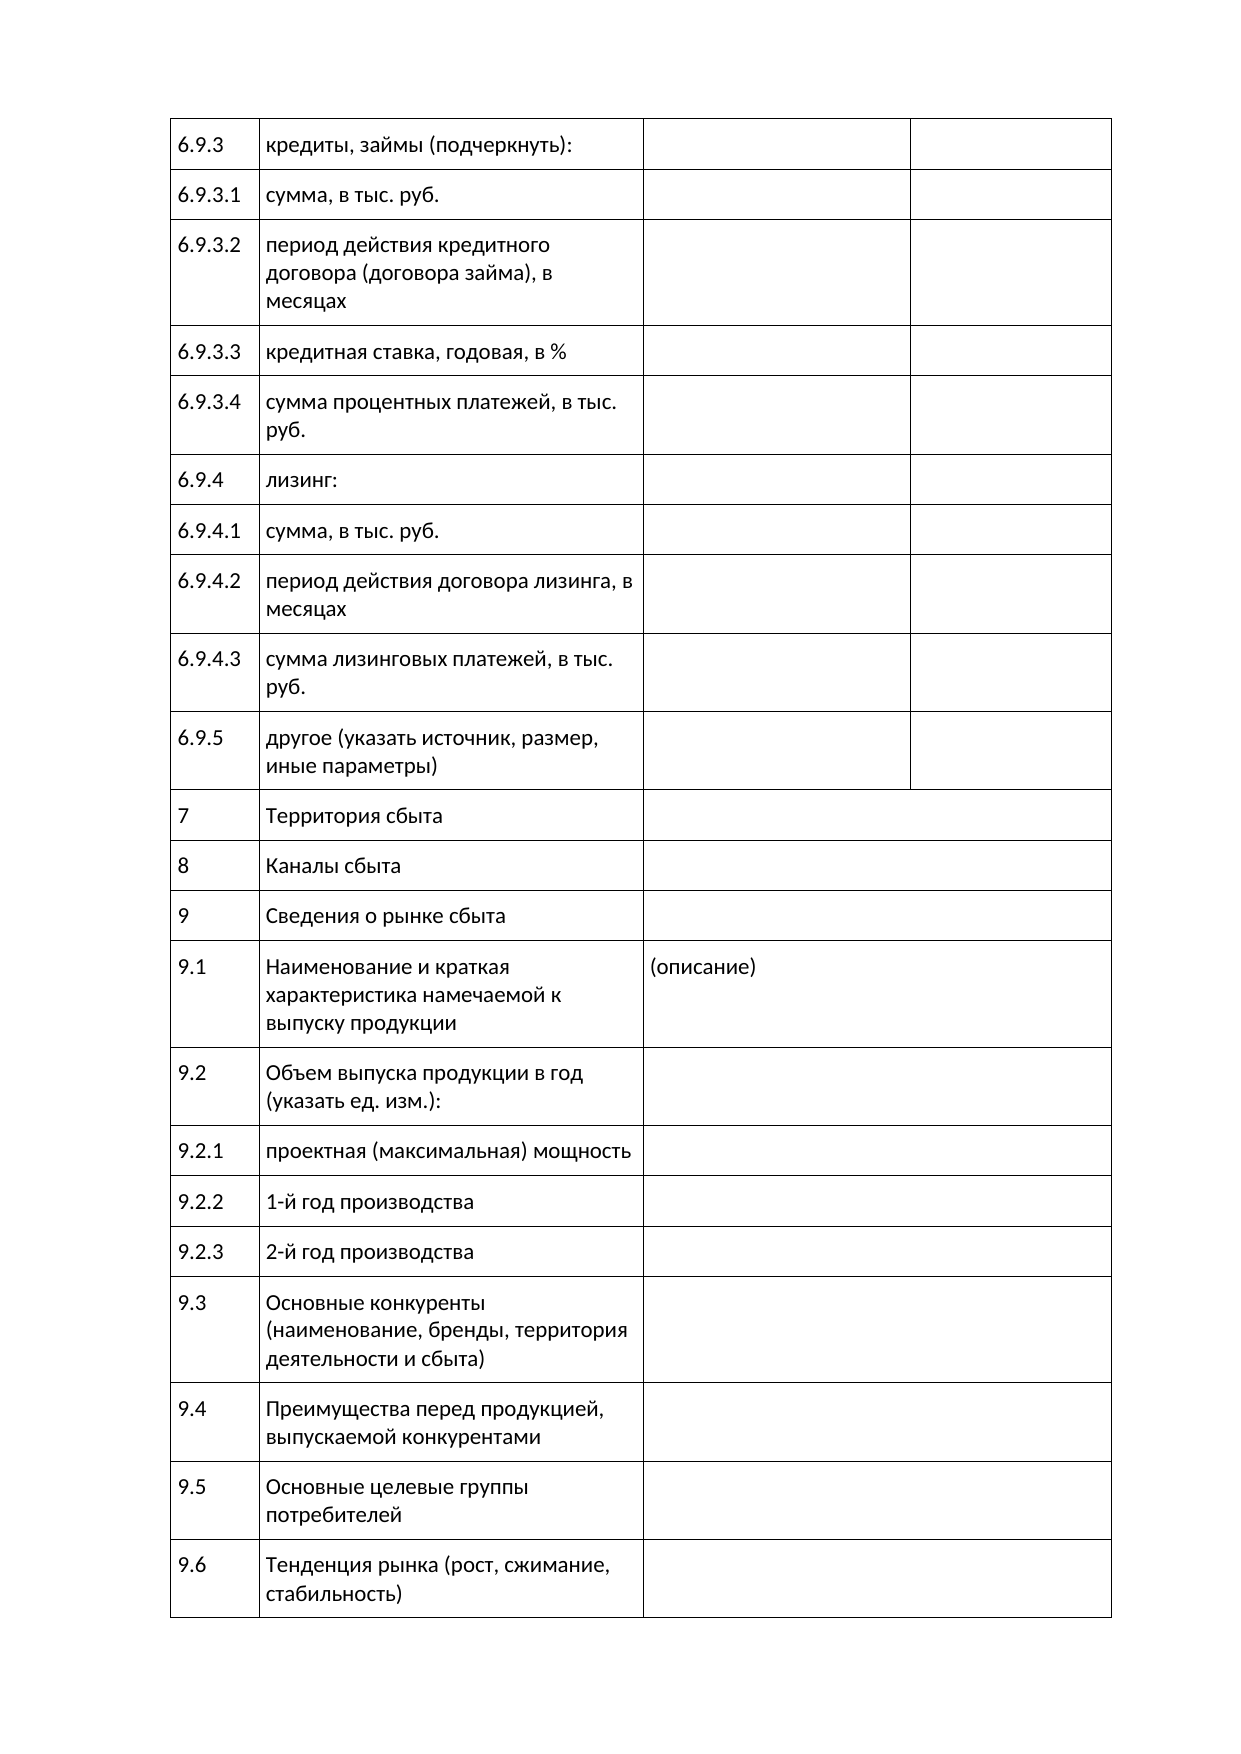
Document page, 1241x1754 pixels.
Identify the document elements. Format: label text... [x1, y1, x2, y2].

table_cell 9.1 [171, 941, 259, 1047]
table_cell сумма, в тыс. руб. [260, 170, 643, 219]
table_cell 1-й год производства [260, 1176, 643, 1226]
table_cell [911, 555, 1111, 633]
table_cell 6.9.3.3 [171, 326, 259, 375]
table_cell 6.9.4.1 [171, 505, 259, 554]
table_cell [644, 1048, 1111, 1125]
table_cell сумма процентных платежей, в тыс. руб. [260, 376, 643, 454]
table_cell [644, 170, 910, 219]
table_cell период действия договора лизинга, в месяцах [260, 555, 643, 633]
table_cell 2-й год производства [260, 1227, 643, 1276]
table_cell 6.9.4.2 [171, 555, 259, 633]
table_cell 6.9.4.3 [171, 634, 259, 711]
table_cell [644, 790, 1111, 840]
table_cell [644, 1277, 1111, 1382]
table_cell 6.9.3 [171, 119, 259, 168]
table_cell [644, 220, 910, 325]
table_cell 6.9.3.4 [171, 376, 259, 454]
table_cell [911, 712, 1111, 789]
table_cell Наименование и краткая характеристика намечаемой к выпуску продукции [260, 941, 643, 1047]
table_cell [911, 376, 1111, 454]
table_cell [911, 634, 1111, 711]
table_cell кредиты, займы (подчеркнуть): [260, 119, 643, 168]
table_cell Сведения о рынке сбыта [260, 891, 643, 940]
table_cell [644, 841, 1111, 890]
table_cell [644, 119, 910, 168]
table_cell [644, 1540, 1111, 1617]
table_cell 6.9.3.1 [171, 170, 259, 219]
table_cell 6.9.4 [171, 455, 259, 504]
table_cell [911, 220, 1111, 325]
table_cell 9.6 [171, 1540, 259, 1617]
table_cell Основные целевые группы потребителей [260, 1462, 643, 1539]
table_cell [644, 1126, 1111, 1175]
table_cell 9.2.2 [171, 1176, 259, 1226]
table_cell [644, 376, 910, 454]
table_cell 9.2.3 [171, 1227, 259, 1276]
table_cell Каналы сбыта [260, 841, 643, 890]
table_cell 9.2.1 [171, 1126, 259, 1175]
table_cell Основные конкуренты (наименование, бренды, территория деятельности и сбыта) [260, 1277, 643, 1382]
table_cell [644, 505, 910, 554]
table_cell [644, 634, 910, 711]
table_cell 9.4 [171, 1383, 259, 1461]
table_cell [911, 170, 1111, 219]
table_cell [644, 555, 910, 633]
table_cell 6.9.3.2 [171, 220, 259, 325]
table_cell (описание) [644, 941, 1111, 1047]
table_cell Тенденция рынка (рост, сжимание, стабильность) [260, 1540, 643, 1617]
table_cell [644, 455, 910, 504]
table_cell [911, 455, 1111, 504]
table_cell другое (указать источник, размер, иные параметры) [260, 712, 643, 789]
table_cell [644, 1227, 1111, 1276]
table_cell 8 [171, 841, 259, 890]
table_cell [911, 326, 1111, 375]
table_cell 9.5 [171, 1462, 259, 1539]
table_cell период действия кредитного договора (договора займа), в месяцах [260, 220, 643, 325]
table_cell Объем выпуска продукции в год (указать ед. изм.): [260, 1048, 643, 1125]
table_cell сумма, в тыс. руб. [260, 505, 643, 554]
table_cell [644, 326, 910, 375]
table_cell проектная (максимальная) мощность [260, 1126, 643, 1175]
table_cell Преимущества перед продукцией, выпускаемой конкурентами [260, 1383, 643, 1461]
table_cell [644, 1462, 1111, 1539]
table_cell 9.2 [171, 1048, 259, 1125]
table_cell 9 [171, 891, 259, 940]
table_cell кредитная ставка, годовая, в % [260, 326, 643, 375]
table_cell лизинг: [260, 455, 643, 504]
table_cell сумма лизинговых платежей, в тыс. руб. [260, 634, 643, 711]
table_cell [644, 1383, 1111, 1461]
table_cell [644, 1176, 1111, 1226]
table_cell 9.3 [171, 1277, 259, 1382]
table_cell 7 [171, 790, 259, 840]
table_cell Территория сбыта [260, 790, 643, 840]
table_cell [911, 119, 1111, 168]
table_cell [911, 505, 1111, 554]
table_cell 6.9.5 [171, 712, 259, 789]
table_cell [644, 891, 1111, 940]
table_cell [644, 712, 910, 789]
